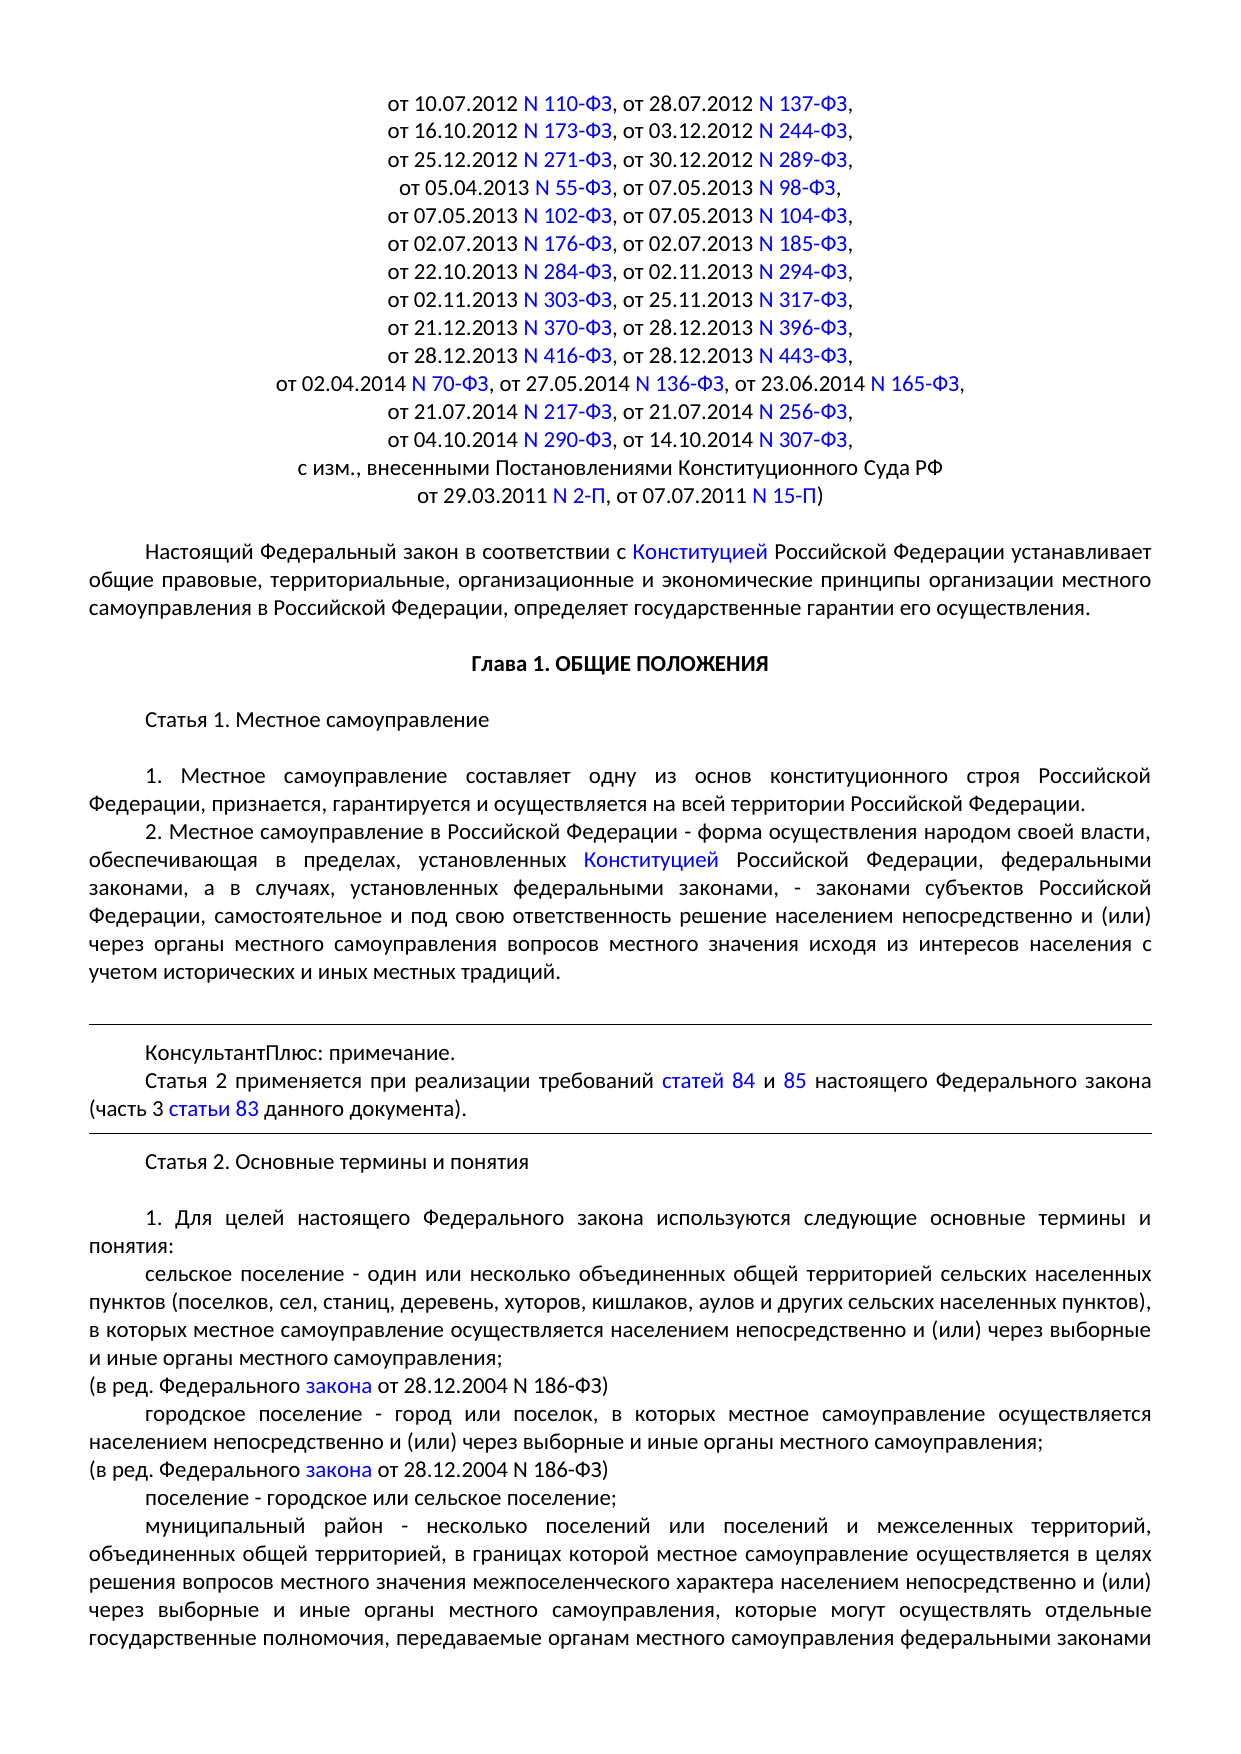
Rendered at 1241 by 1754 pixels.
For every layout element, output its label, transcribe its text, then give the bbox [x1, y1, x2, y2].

text от 28.12.2013 N 416-ФЗ, от 28.12.2013 N 443-ФЗ, [89, 341, 1152, 369]
text поселение - городское или сельское поселение; [89, 1483, 1152, 1511]
text Настоящий Федеральный закон в соответствии с Конституцией Российской Федерации устанавливает общие правовые, территориальные, организационные и экономические принципы организации местного самоуправления в Российской Федерации, определяет государственные гарантии его осуществления. [89, 537, 1152, 621]
text от 02.04.2014 N 70-ФЗ, от 27.05.2014 N 136-ФЗ, от 23.06.2014 N 165-ФЗ, [89, 369, 1152, 397]
text от 16.10.2012 N 173-ФЗ, от 03.12.2012 N 244-ФЗ, [89, 117, 1152, 145]
text 1. Для целей настоящего Федерального закона используются следующие основные термины и понятия: [89, 1203, 1152, 1259]
text 1. Местное самоуправление составляет одну из основ конституционного строя Российской Федерации, признается, гарантируется и осуществляется на всей территории Российской Федерации. [89, 761, 1152, 817]
text Статья 2 применяется при реализации требований статей 84 и 85 настоящего Федерального закона (часть 3 статьи 83 данного документа). [89, 1066, 1152, 1122]
text от 10.07.2012 N 110-ФЗ, от 28.07.2012 N 137-ФЗ, [89, 89, 1152, 117]
text от 02.11.2013 N 303-ФЗ, от 25.11.2013 N 317-ФЗ, [89, 285, 1152, 313]
text от 22.10.2013 N 284-ФЗ, от 02.11.2013 N 294-ФЗ, [89, 257, 1152, 285]
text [89, 1511, 1152, 1652]
text от 07.05.2013 N 102-ФЗ, от 07.05.2013 N 104-ФЗ, [89, 201, 1152, 229]
text от 29.03.2011 N 2-П, от 07.07.2011 N 15-П) [89, 481, 1152, 509]
text КонсультантПлюс: примечание. [89, 1038, 1152, 1066]
text городское поселение - город или поселок, в которых местное самоуправление осуществляется населением непосредственно и (или) через выборные и иные органы местного самоуправления; [89, 1399, 1152, 1455]
text с изм., внесенными Постановлениями Конституционного Суда РФ [89, 453, 1152, 481]
text от 04.10.2014 N 290-ФЗ, от 14.10.2014 N 307-ФЗ, [89, 425, 1152, 453]
text 2. Местное самоуправление в Российской Федерации - форма осуществления народом своей власти, обеспечивающая в пределах, установленных Конституцией Российской Федерации, федеральными законами, а в случаях, установленных федеральными законами, - законами субъектов Российской Федерации, самостоятельное и под свою ответственность решение населением непосредственно и (или) через органы местного самоуправления вопросов местного значения исходя из интересов населения с учетом исторических и иных местных традиций. [89, 817, 1152, 985]
text от 25.12.2012 N 271-ФЗ, от 30.12.2012 N 289-ФЗ, [89, 145, 1152, 173]
text (в ред. Федерального закона от 28.12.2004 N 186-ФЗ) [89, 1371, 1152, 1399]
text от 21.07.2014 N 217-ФЗ, от 21.07.2014 N 256-ФЗ, [89, 397, 1152, 425]
text (в ред. Федерального закона от 28.12.2004 N 186-ФЗ) [89, 1455, 1152, 1483]
text Глава 1. ОБЩИЕ ПОЛОЖЕНИЯ [89, 649, 1152, 677]
text от 21.12.2013 N 370-ФЗ, от 28.12.2013 N 396-ФЗ, [89, 313, 1152, 341]
text сельское поселение - один или несколько объединенных общей территорией сельских населенных пунктов (поселков, сел, станиц, деревень, хуторов, кишлаков, аулов и других сельских населенных пунктов), в которых местное самоуправление осуществляется населением непосредственно и (или) через выборные и иные органы местного самоуправления; [89, 1259, 1152, 1371]
text Статья 1. Местное самоуправление [89, 705, 1152, 733]
text от 02.07.2013 N 176-ФЗ, от 02.07.2013 N 185-ФЗ, [89, 229, 1152, 257]
text от 05.04.2013 N 55-ФЗ, от 07.05.2013 N 98-ФЗ, [89, 173, 1152, 201]
text Статья 2. Основные термины и понятия [89, 1147, 1152, 1175]
